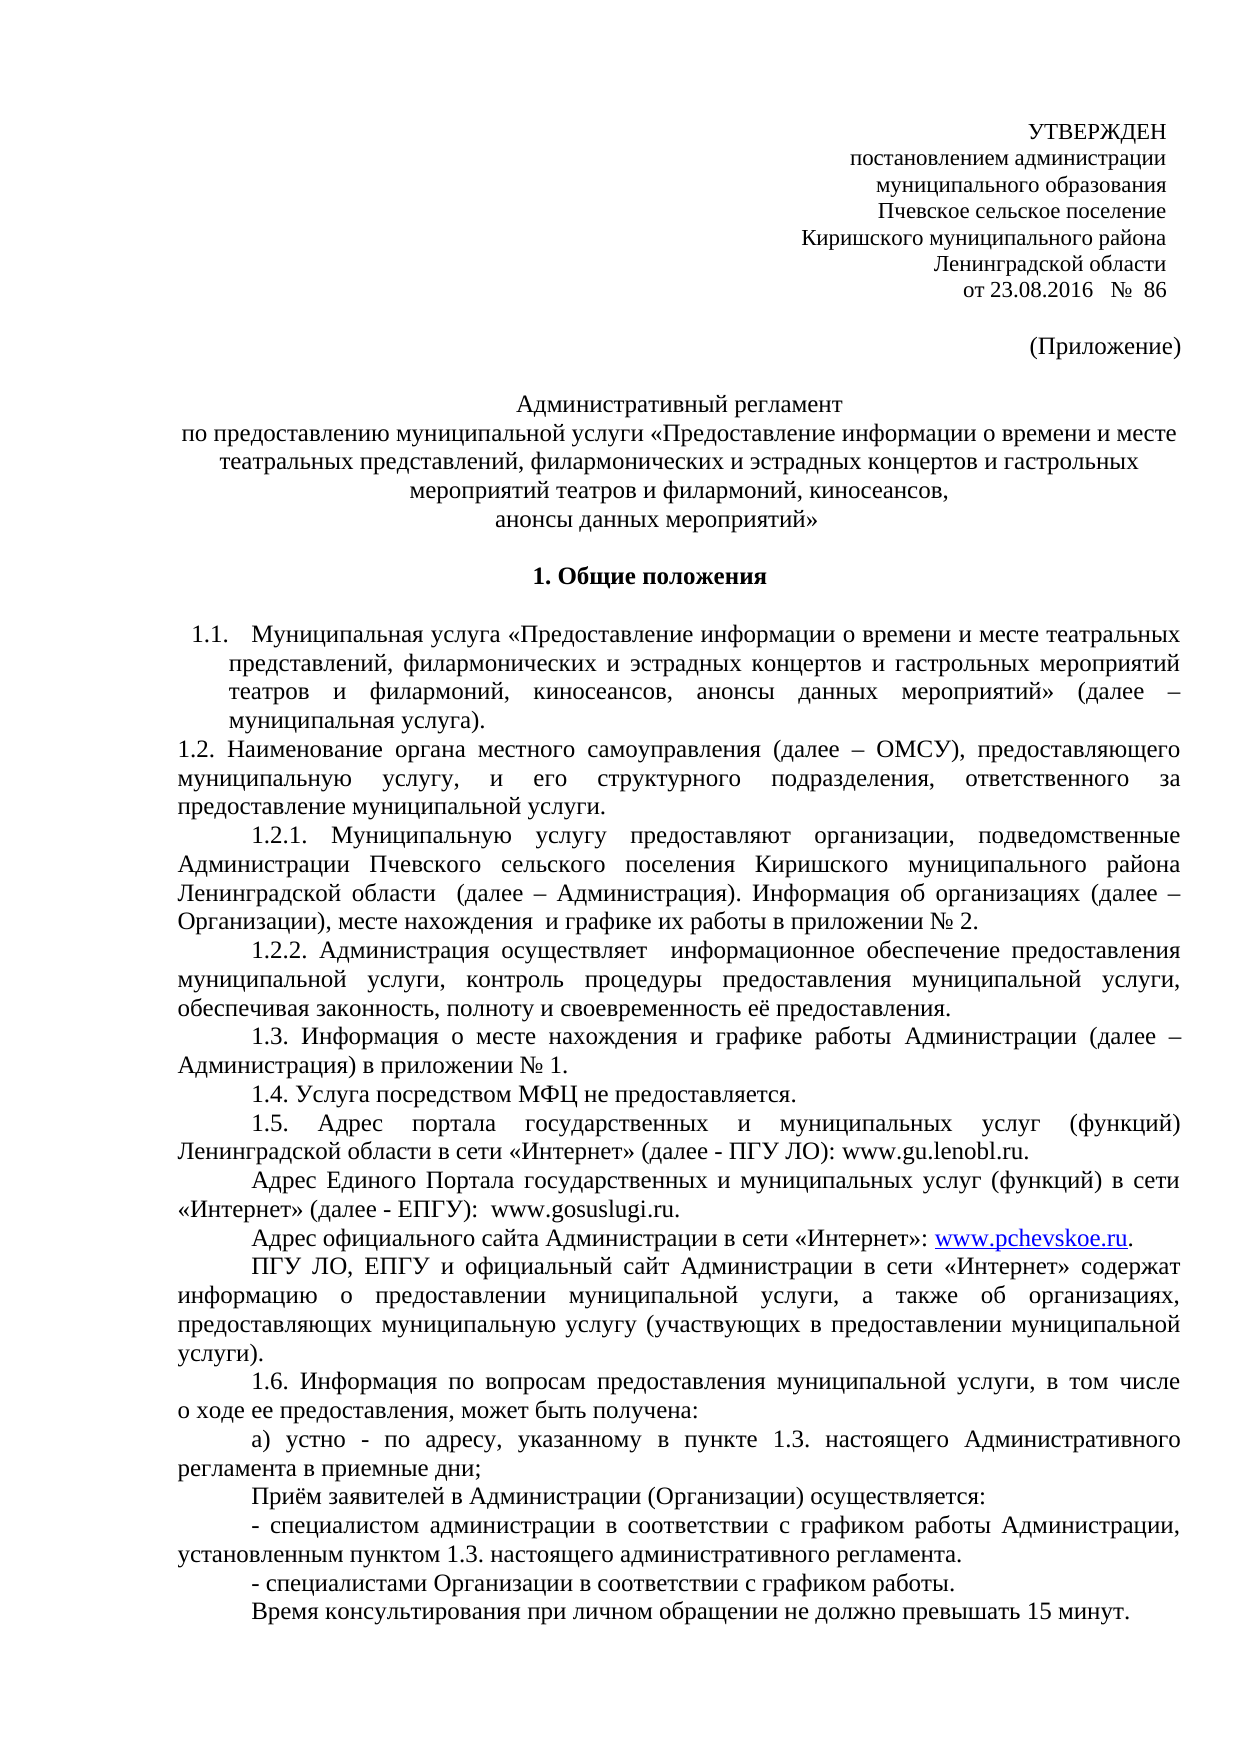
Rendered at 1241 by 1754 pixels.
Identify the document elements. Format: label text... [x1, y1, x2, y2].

text постановлением администрации [177, 144, 1167, 171]
text муниципального образования [177, 171, 1167, 197]
list Муниципальная услуга «Предоставление информации о времени и месте театральных представлений, филармонических и эстрадных концертов и гастрольных мероприятий театров и филармоний, киносеансов, анонсы данных мероприятий» (далее – муниципальная услуга). [191, 619, 1181, 734]
text 1.2.1. Муниципальную услугу предоставляют организации, подведомственные Администрации Пчевского сельского поселения Киришского муниципального района Ленинградской области (далее – Администрация). Информация об организациях (далее – Организации), месте нахождения и графике их работы в приложении № 2. [177, 820, 1181, 935]
text Время консультирования при личном обращении не должно превышать 15 минут. [177, 1596, 1181, 1625]
text Административный регламент [177, 389, 1181, 418]
text по предоставлению муниципальной услуги «Предоставление информации о времени и месте театральных представлений, филармонических и эстрадных концертов и гастрольных мероприятий театров и филармоний, киносеансов, [177, 418, 1181, 504]
text ПГУ ЛО, ЕПГУ и официальный сайт Администрации в сети «Интернет» содержат информацию о предоставлении муниципальной услуги, а также об организациях, предоставляющих муниципальную услугу (участвующих в предоставлении муниципальной услуги). [177, 1251, 1181, 1366]
text - специалистом администрации в соответствии с графиком работы Администрации, установленным пунктом 1.3. настоящего административного регламента. [177, 1510, 1181, 1568]
text 1.2.2. Администрация осуществляет информационное обеспечение предоставления муниципальной услуги, контроль процедуры предоставления муниципальной услуги, обеспечивая законность, полноту и своевременность её предоставления. [177, 935, 1181, 1021]
text Киришского муниципального района [177, 223, 1167, 250]
text Адрес официального сайта Администрации в сети «Интернет»: www.pchevskoe.ru. [177, 1223, 1181, 1251]
text 1. Общие положения [118, 561, 1181, 590]
text анонсы данных мероприятий» [177, 504, 1181, 533]
text 1.6. Информация по вопросам предоставления муниципальной услуги, в том числе о ходе ее предоставления, может быть получена: [177, 1366, 1181, 1424]
text от 23.08.2016 № 86 [177, 276, 1167, 303]
text (Приложение) [177, 331, 1181, 360]
text 1.5. Адрес портала государственных и муниципальных услуг (функций) Ленинградской области в сети «Интернет» (далее - ПГУ ЛО): www.gu.lenobl.ru. [177, 1108, 1181, 1165]
text Пчевское сельское поселение [177, 197, 1167, 223]
text 1.4. Услуга посредством МФЦ не предоставляется. [177, 1079, 1181, 1108]
text УТВЕРЖДЕН [177, 118, 1167, 144]
text Приём заявителей в Администрации (Организации) осуществляется: [177, 1481, 1181, 1510]
text а) устно - по адресу, указанному в пункте 1.3. настоящего Административного регламента в приемные дни; [177, 1424, 1181, 1481]
text 1.3. Информация о месте нахождения и графике работы Администрации (далее – Администрация) в приложении № 1. [177, 1021, 1181, 1079]
text Ленинградской области [177, 250, 1167, 276]
text - специалистами Организации в соответствии с графиком работы. [177, 1568, 1181, 1596]
text 1.2. Наименование органа местного самоуправления (далее – ОМСУ), предоставляющего муниципальную услугу, и его структурного подразделения, ответственного за предоставление муниципальной услуги. [177, 734, 1181, 820]
text Адрес Единого Портала государственных и муниципальных услуг (функций) в сети «Интернет» (далее - ЕПГУ): www.gosuslugi.ru. [177, 1165, 1181, 1223]
